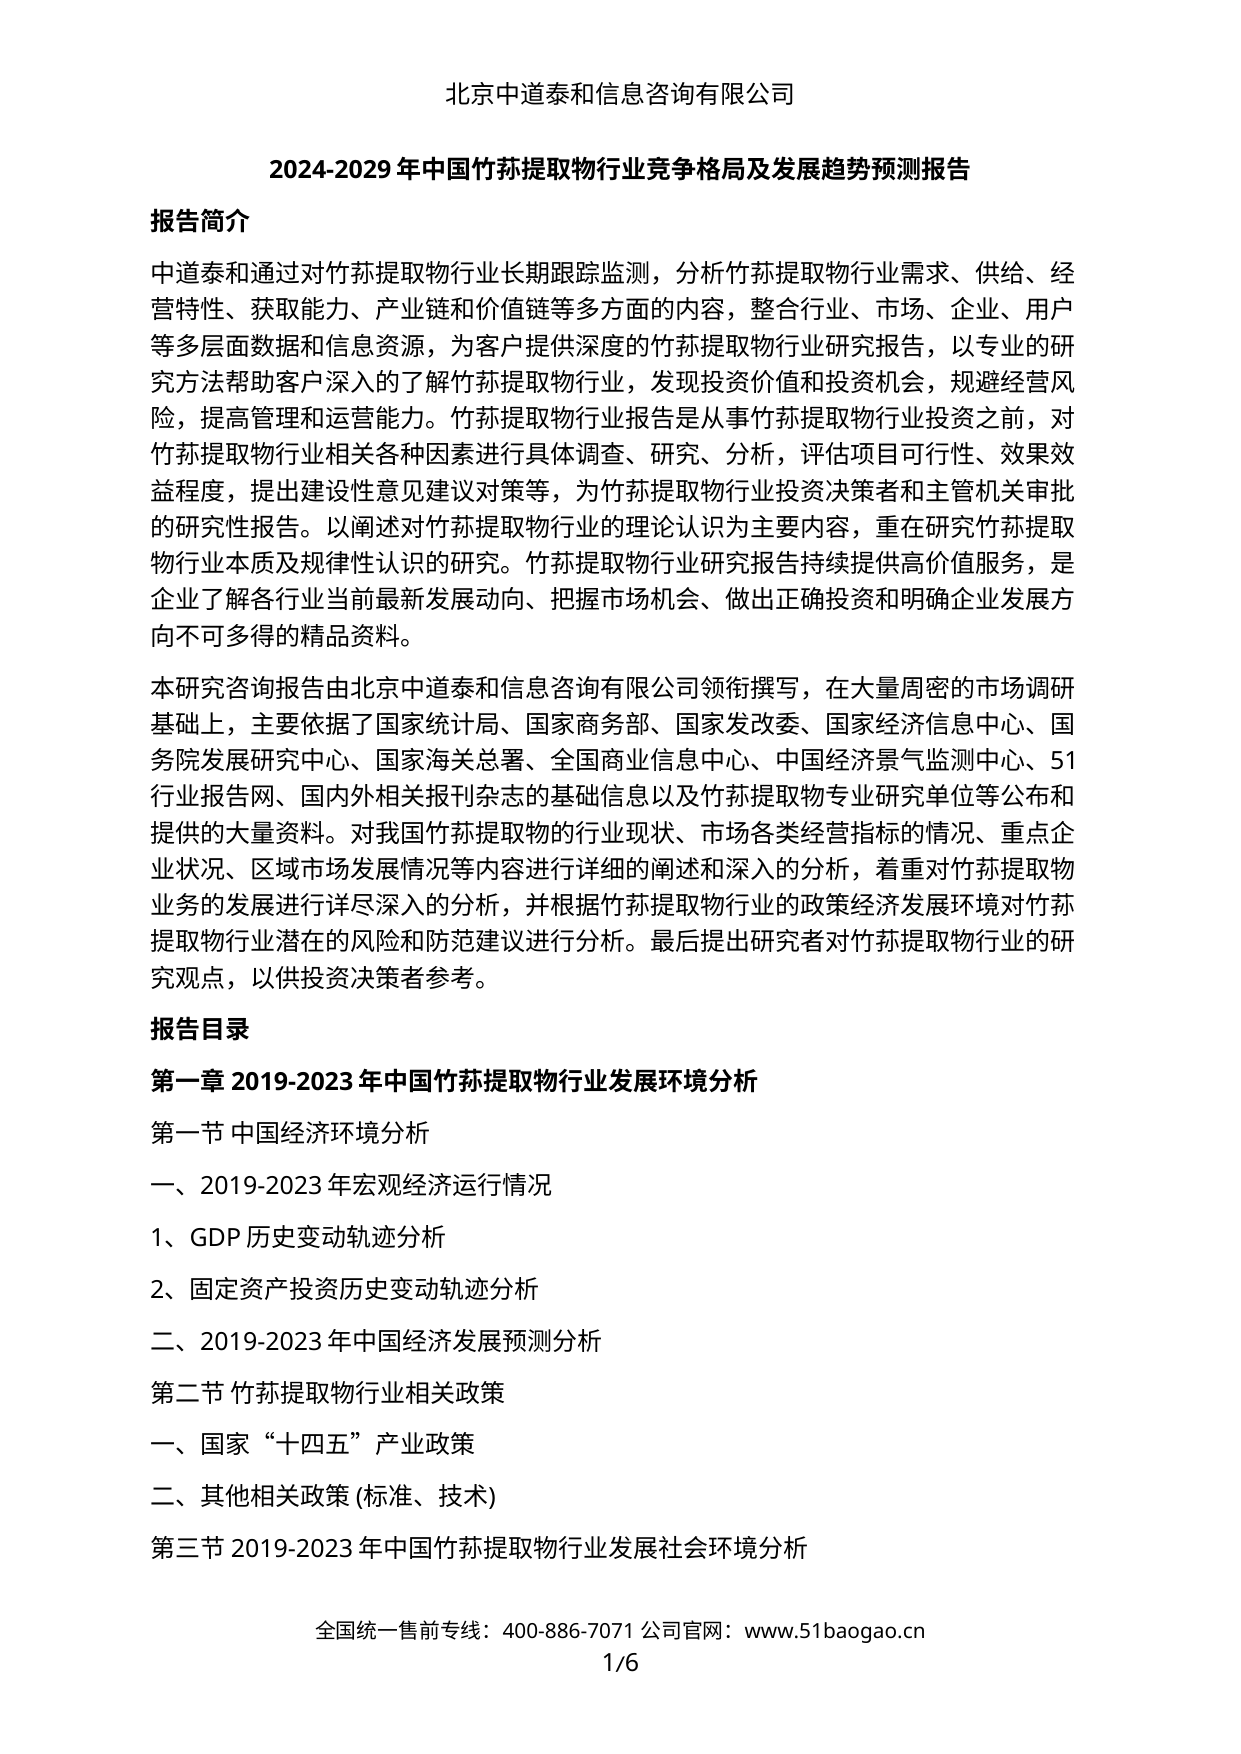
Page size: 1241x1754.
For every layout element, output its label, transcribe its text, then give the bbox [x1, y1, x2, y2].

text 报告目录 [150, 1010, 1090, 1046]
text 第三节 2019-2023年中国竹荪提取物行业发展社会环境分析 [150, 1529, 1090, 1565]
text 第一章 2019-2023年中国竹荪提取物行业发展环境分析 [150, 1062, 1090, 1098]
text 第一节 中国经济环境分析 [150, 1114, 1090, 1150]
text 2024-2029年中国竹荪提取物行业竞争格局及发展趋势预测报告 [150, 150, 1090, 186]
text 2、固定资产投资历史变动轨迹分析 [150, 1269, 1090, 1306]
text 中道泰和通过对竹荪提取物行业长期跟踪监测，分析竹荪提取物行业需求、供给、经营特性、获取能力、产业链和价值链等多方面的内容，整合行业、市场、企业、用户等多层面数据和信息资源，为客户提供深度的竹荪提取物行业研究报告，以专业的研究方法帮助客户深入的了解竹荪提取物行业，发现投资价值和投资机会，规避经营风险，提高管理和运营能力。竹荪提取物行业报告是从事竹荪提取物行业投资之前，对竹荪提取物行业相关各种因素进行具体调查、研究、分析，评估项目可行性、效果效益程度，提出建设性意见建议对策等，为竹荪提取物行业投资决策者和主管机关审批的研究性报告。以阐述对竹荪提取物行业的理论认识为主要内容，重在研究竹荪提取物行业本质及规律性认识的研究。竹荪提取物行业研究报告持续提供高价值服务，是企业了解各行业当前最新发展动向、把握市场机会、做出正确投资和明确企业发展方向不可多得的精品资料。 [150, 254, 1090, 652]
text 本研究咨询报告由北京中道泰和信息咨询有限公司领衔撰写，在大量周密的市场调研基础上，主要依据了国家统计局、国家商务部、国家发改委、国家经济信息中心、国务院发展研究中心、国家海关总署、全国商业信息中心、中国经济景气监测中心、51行业报告网、国内外相关报刊杂志的基础信息以及竹荪提取物专业研究单位等公布和提供的大量资料。对我国竹荪提取物的行业现状、市场各类经营指标的情况、重点企业状况、区域市场发展情况等内容进行详细的阐述和深入的分析，着重对竹荪提取物业务的发展进行详尽深入的分析，并根据竹荪提取物行业的政策经济发展环境对竹荪提取物行业潜在的风险和防范建议进行分析。最后提出研究者对竹荪提取物行业的研究观点，以供投资决策者参考。 [150, 668, 1090, 994]
text 1、GDP历史变动轨迹分析 [150, 1217, 1090, 1254]
text 二、2019-2023年中国经济发展预测分析 [150, 1321, 1090, 1357]
text 二、其他相关政策 (标准、技术) [150, 1477, 1090, 1513]
text 一、2019-2023年宏观经济运行情况 [150, 1166, 1090, 1202]
text 第二节 竹荪提取物行业相关政策 [150, 1373, 1090, 1409]
text 一、国家“十四五”产业政策 [150, 1425, 1090, 1461]
text 报告简介 [150, 202, 1090, 238]
